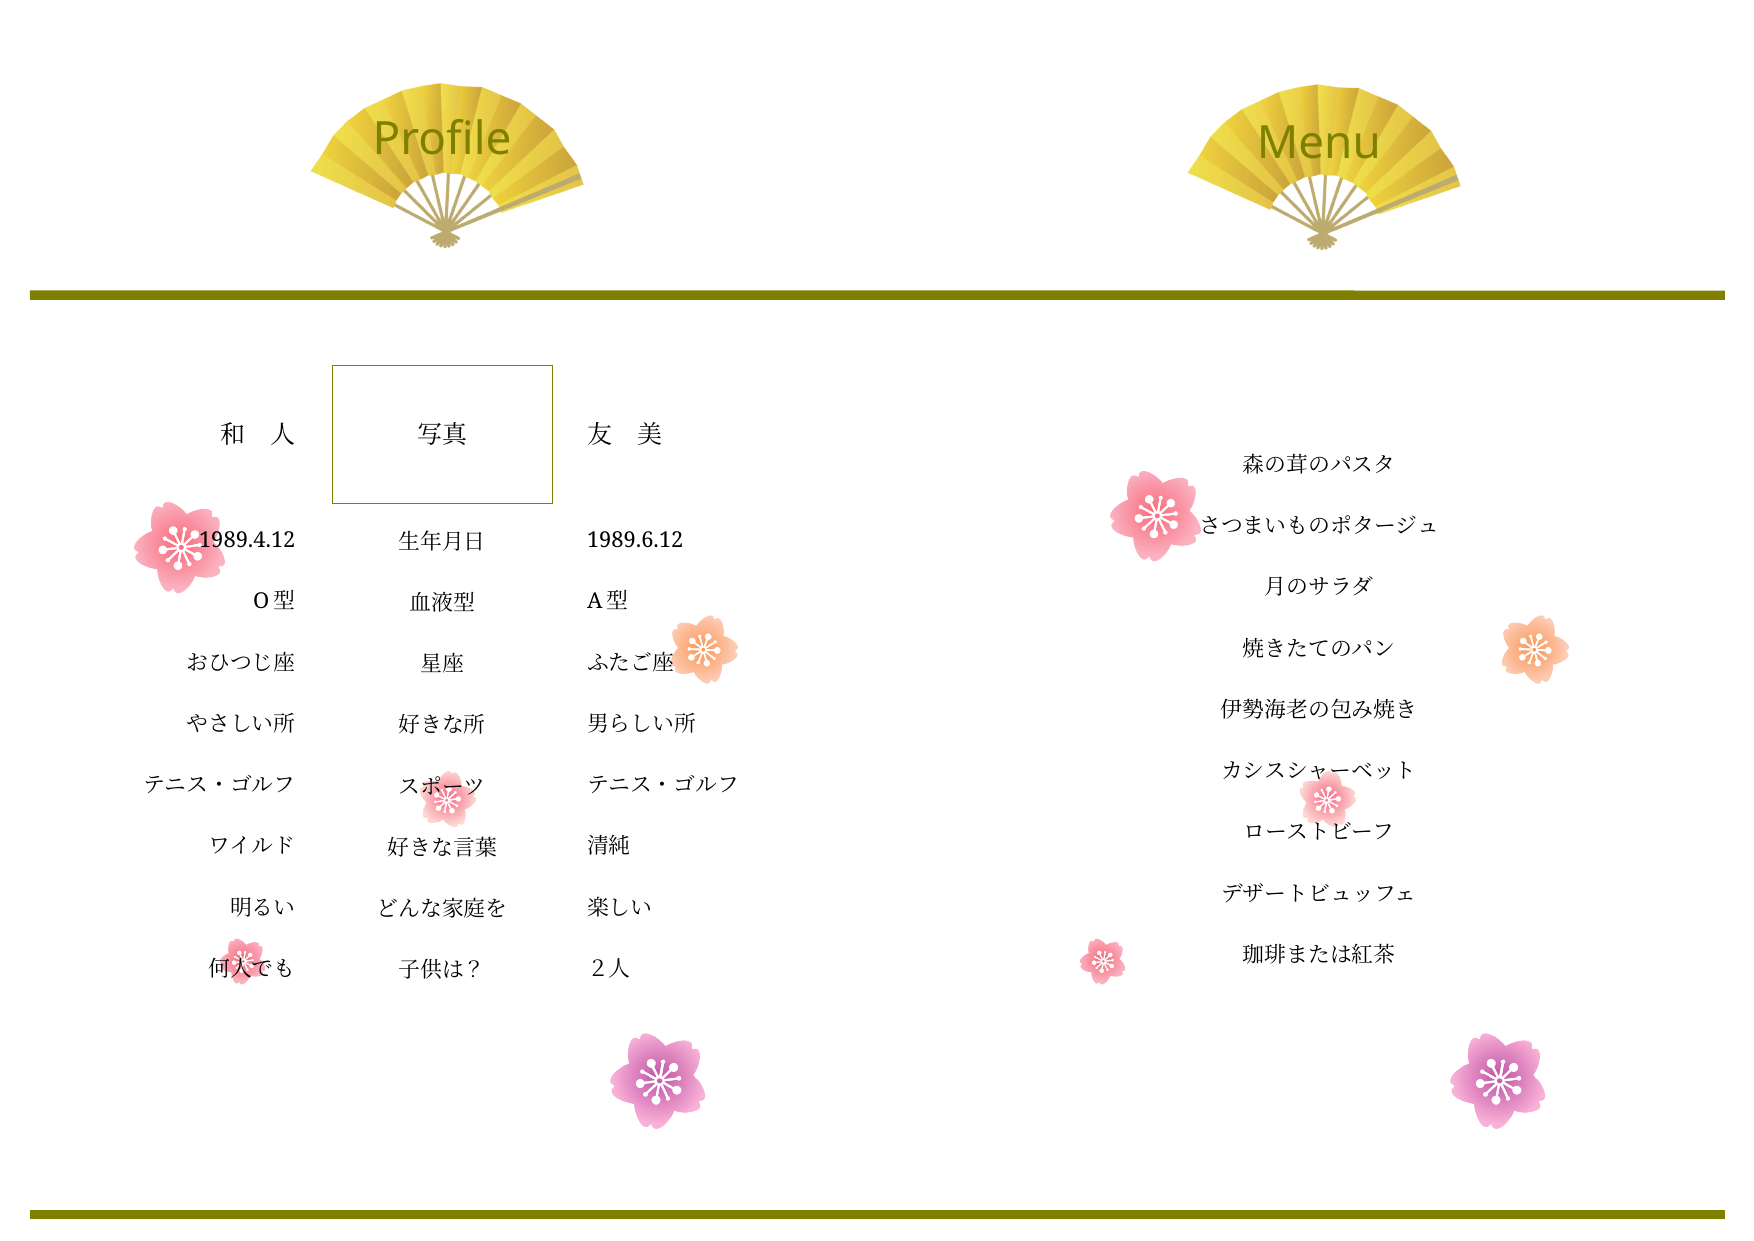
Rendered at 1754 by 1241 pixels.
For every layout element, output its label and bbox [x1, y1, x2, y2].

picture [1164, 36, 1473, 290]
picture [219, 938, 266, 985]
picture [1109, 470, 1202, 562]
picture [1079, 938, 1126, 985]
picture [419, 770, 477, 828]
picture [609, 1032, 706, 1130]
picture [287, 35, 596, 289]
picture [1299, 770, 1357, 828]
picture [1449, 1032, 1546, 1130]
picture [670, 614, 739, 685]
picture [133, 501, 226, 594]
picture [1500, 614, 1570, 685]
